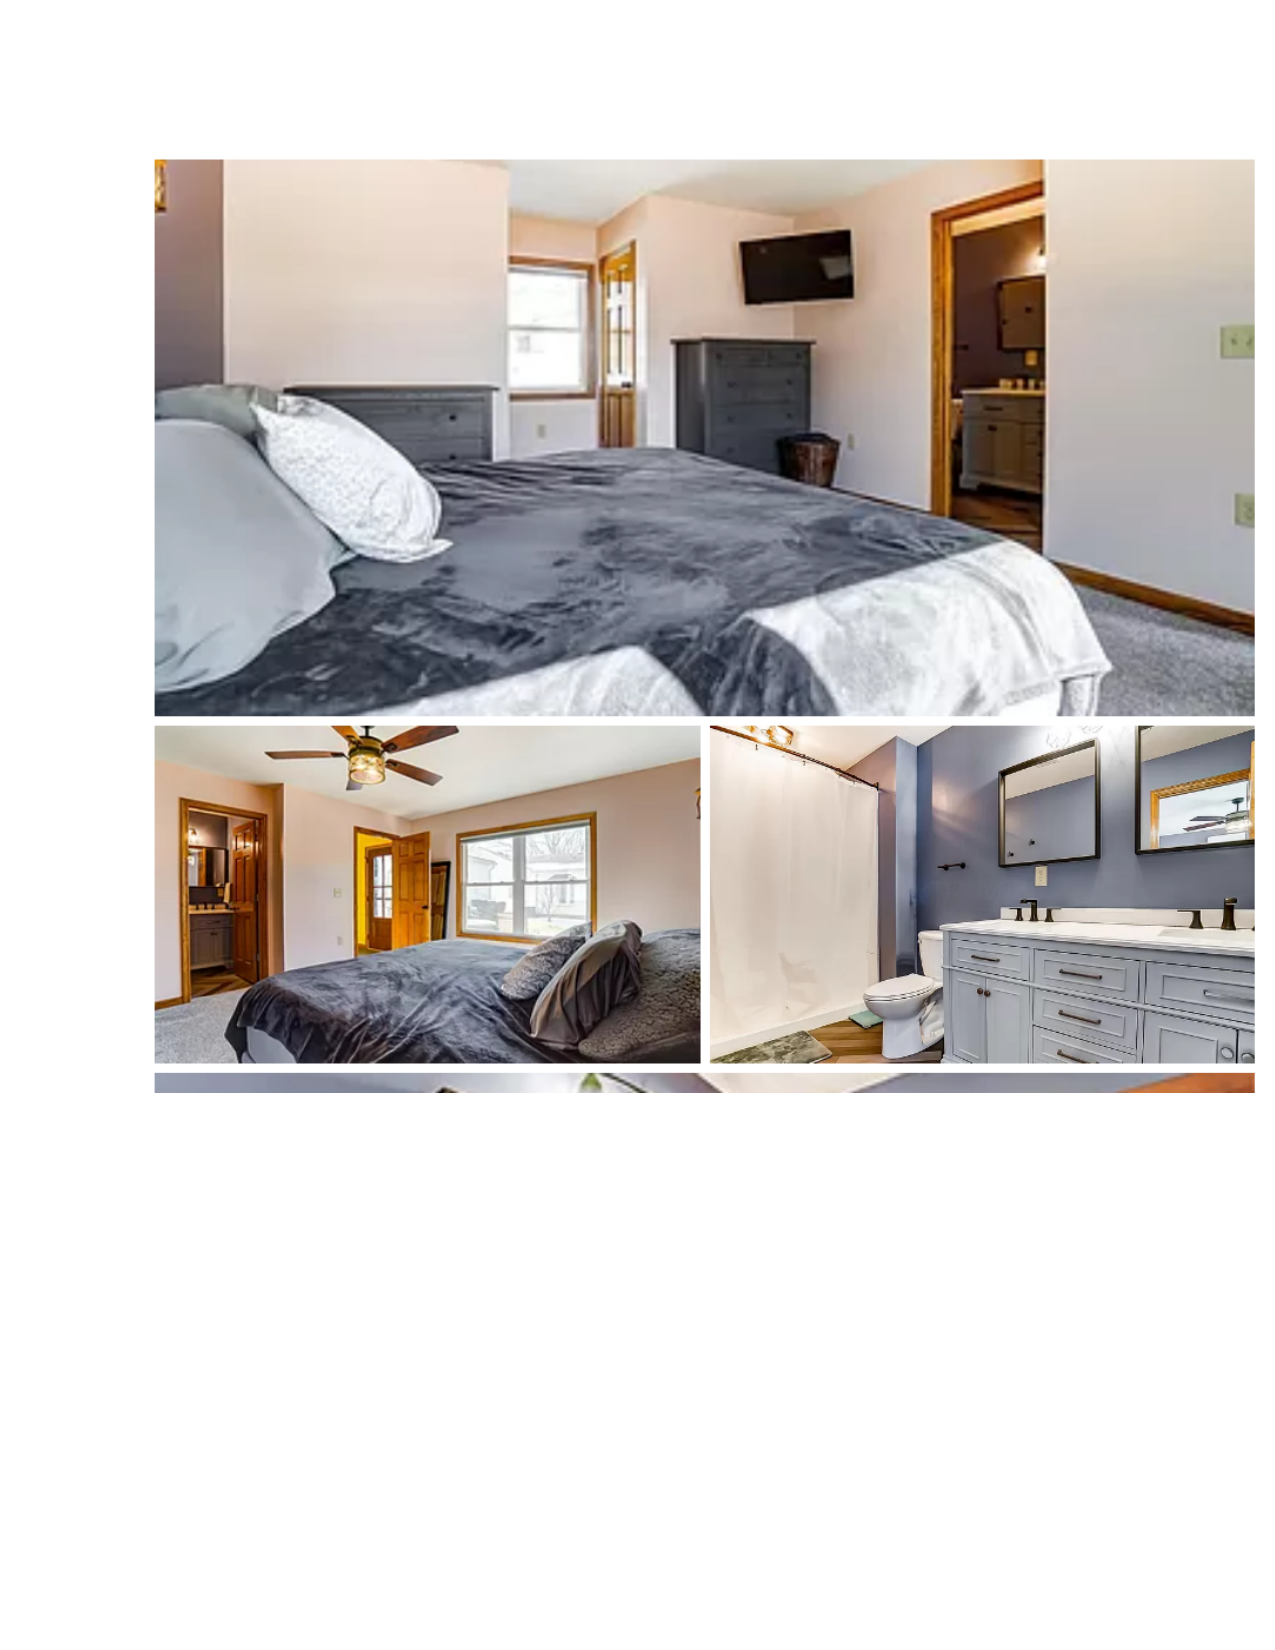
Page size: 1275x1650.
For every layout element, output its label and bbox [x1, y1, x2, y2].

picture [150, 150, 1275, 1093]
